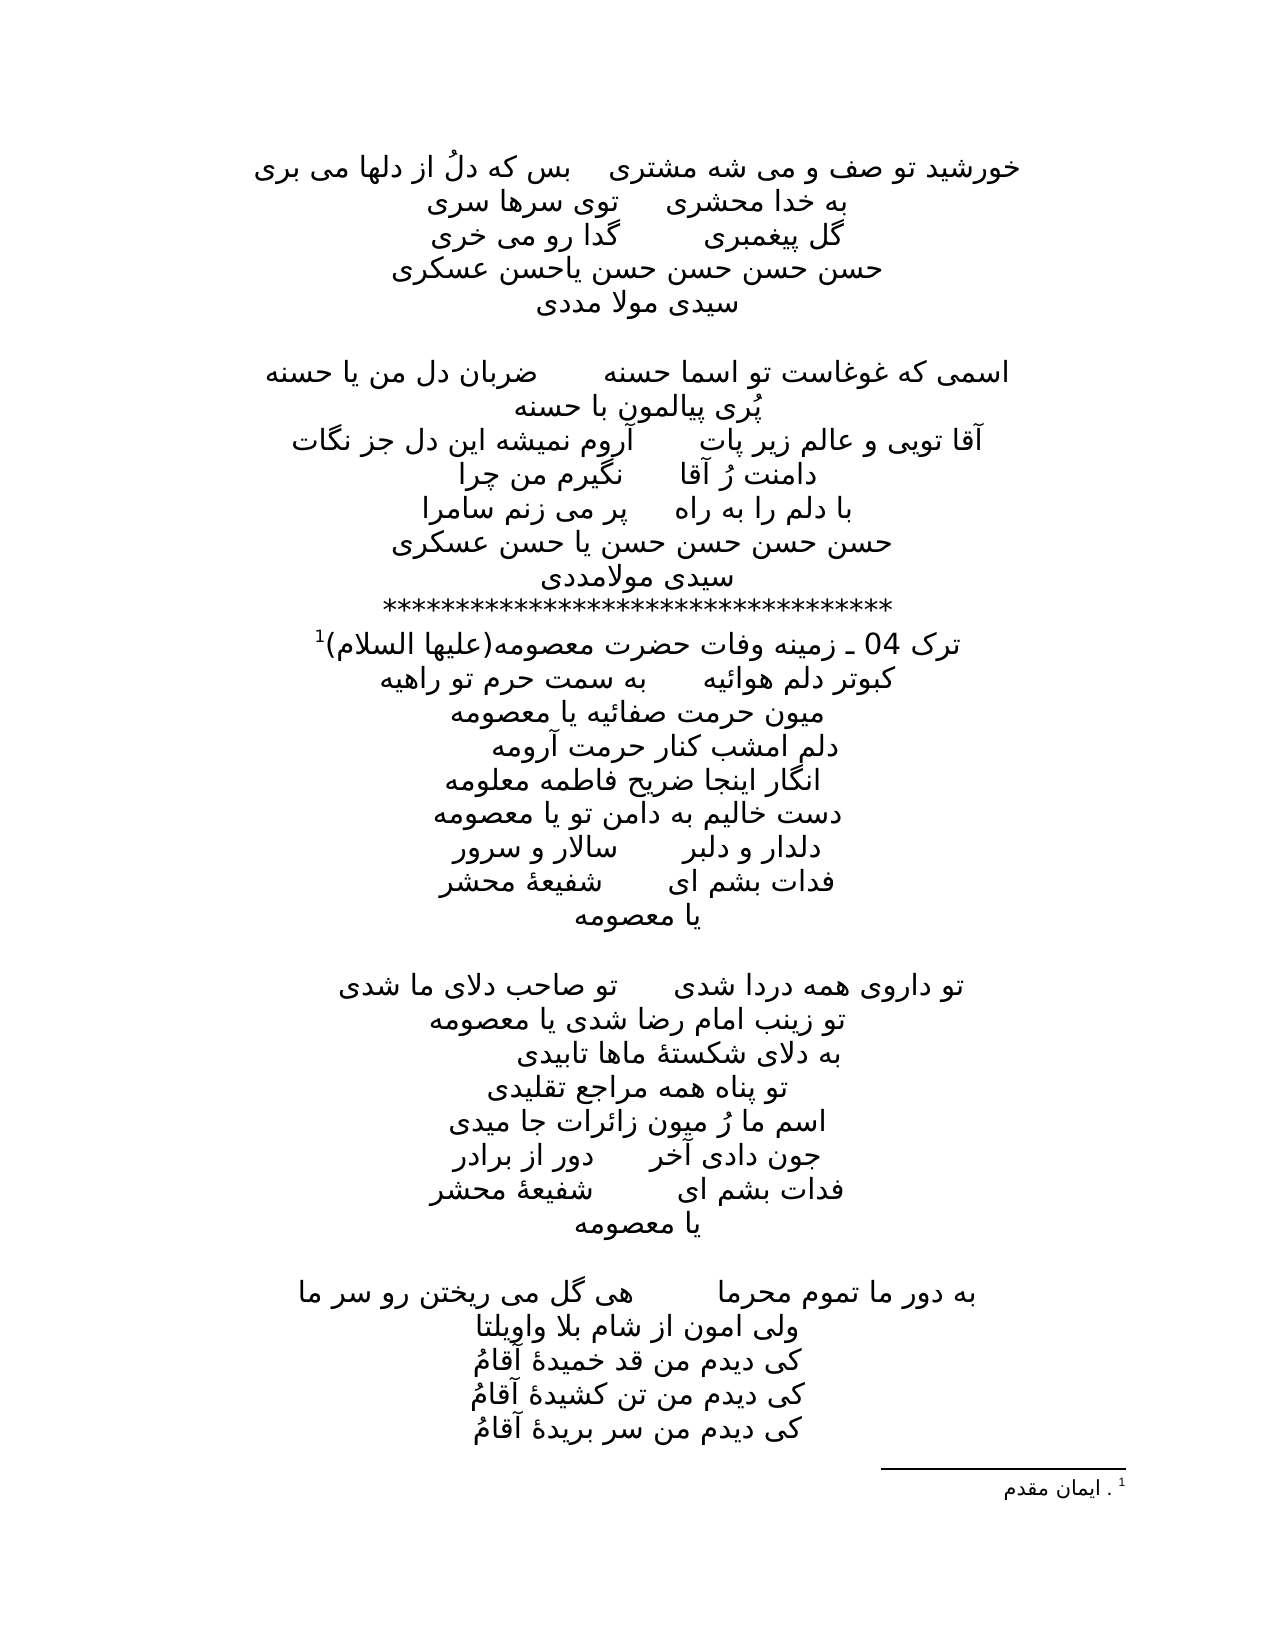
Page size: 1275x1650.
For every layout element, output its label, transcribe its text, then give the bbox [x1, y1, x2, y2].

text سیدی مولامددی [150, 559, 1125, 593]
text دلم امشب کنار حرمت آرومه [150, 729, 1125, 763]
text تو پناه همه مراجع تقلیدی [150, 1070, 1125, 1104]
text حسن حسن حسن حسن یاحسن عسکری [150, 252, 1125, 286]
text به خدا محشری توی سرها سری [150, 184, 1125, 218]
text خورشید تو صف و می شه مشتری بس که دلُ از دلها می بری [150, 150, 1125, 184]
text انگار اینجا ضریح فاطمه معلومه [150, 763, 1125, 797]
text با دلم را به راه پر می زنم سامرا [150, 491, 1125, 525]
text کی دیدم من قد خمیدۀ آقامُ [150, 1343, 1125, 1377]
text کی دیدم من تن کشیدۀ آقامُ [150, 1377, 1125, 1411]
text آقا تویی و عالم زیر پات آروم نمیشه این دل جز نگات [150, 423, 1125, 457]
text دلدار و دلبر سالار و سرور [150, 831, 1125, 865]
text فدات بشم ای شفیعۀ محشر [150, 1172, 1125, 1206]
text ولی امون از شام بلا واویلتا [150, 1309, 1125, 1343]
text تو زینب امام رضا شدی یا معصومه [150, 1002, 1125, 1036]
text یا معصومه [150, 1206, 1125, 1240]
text کی دیدم من سر بریدۀ آقامُ [150, 1411, 1125, 1445]
text اسم ما رُ میون زائرات جا میدی [150, 1104, 1125, 1138]
text دامنت رُ آقا نگیرم من چرا [150, 457, 1125, 491]
text ترک 04 ـ زمینه وفات حضرت معصومه(علیها السلام) [150, 627, 1125, 661]
text تو داروی همه دردا شدی تو صاحب دلای ما شدی [150, 968, 1125, 1002]
text جون دادی آخر دور از برادر [150, 1138, 1125, 1172]
text پُری پیالمون با حسنه [150, 389, 1125, 423]
text *********************************** [150, 593, 1125, 627]
text دست خالیم به دامن تو یا معصومه [150, 797, 1125, 831]
text اسمی که غوغاست تو اسما حسنه ضربان دل من یا حسنه [150, 355, 1125, 389]
text گل پیغمبری گدا رو می خری [150, 218, 1125, 252]
text به دلای شکستۀ ماها تابیدی [150, 1036, 1125, 1070]
text حسن حسن حسن حسن یا حسن عسکری [150, 525, 1125, 559]
text فدات بشم ای شفیعۀ محشر [150, 865, 1125, 899]
text سیدی مولا مددی [150, 286, 1125, 320]
text یا معصومه [150, 899, 1125, 933]
text به دور ما تموم محرما هی گل می ریختن رو سر ما [150, 1276, 1125, 1309]
text کبوتر دلم هوائیه به سمت حرم تو راهیه [150, 661, 1125, 695]
text میون حرمت صفائیه یا معصومه [150, 695, 1125, 729]
